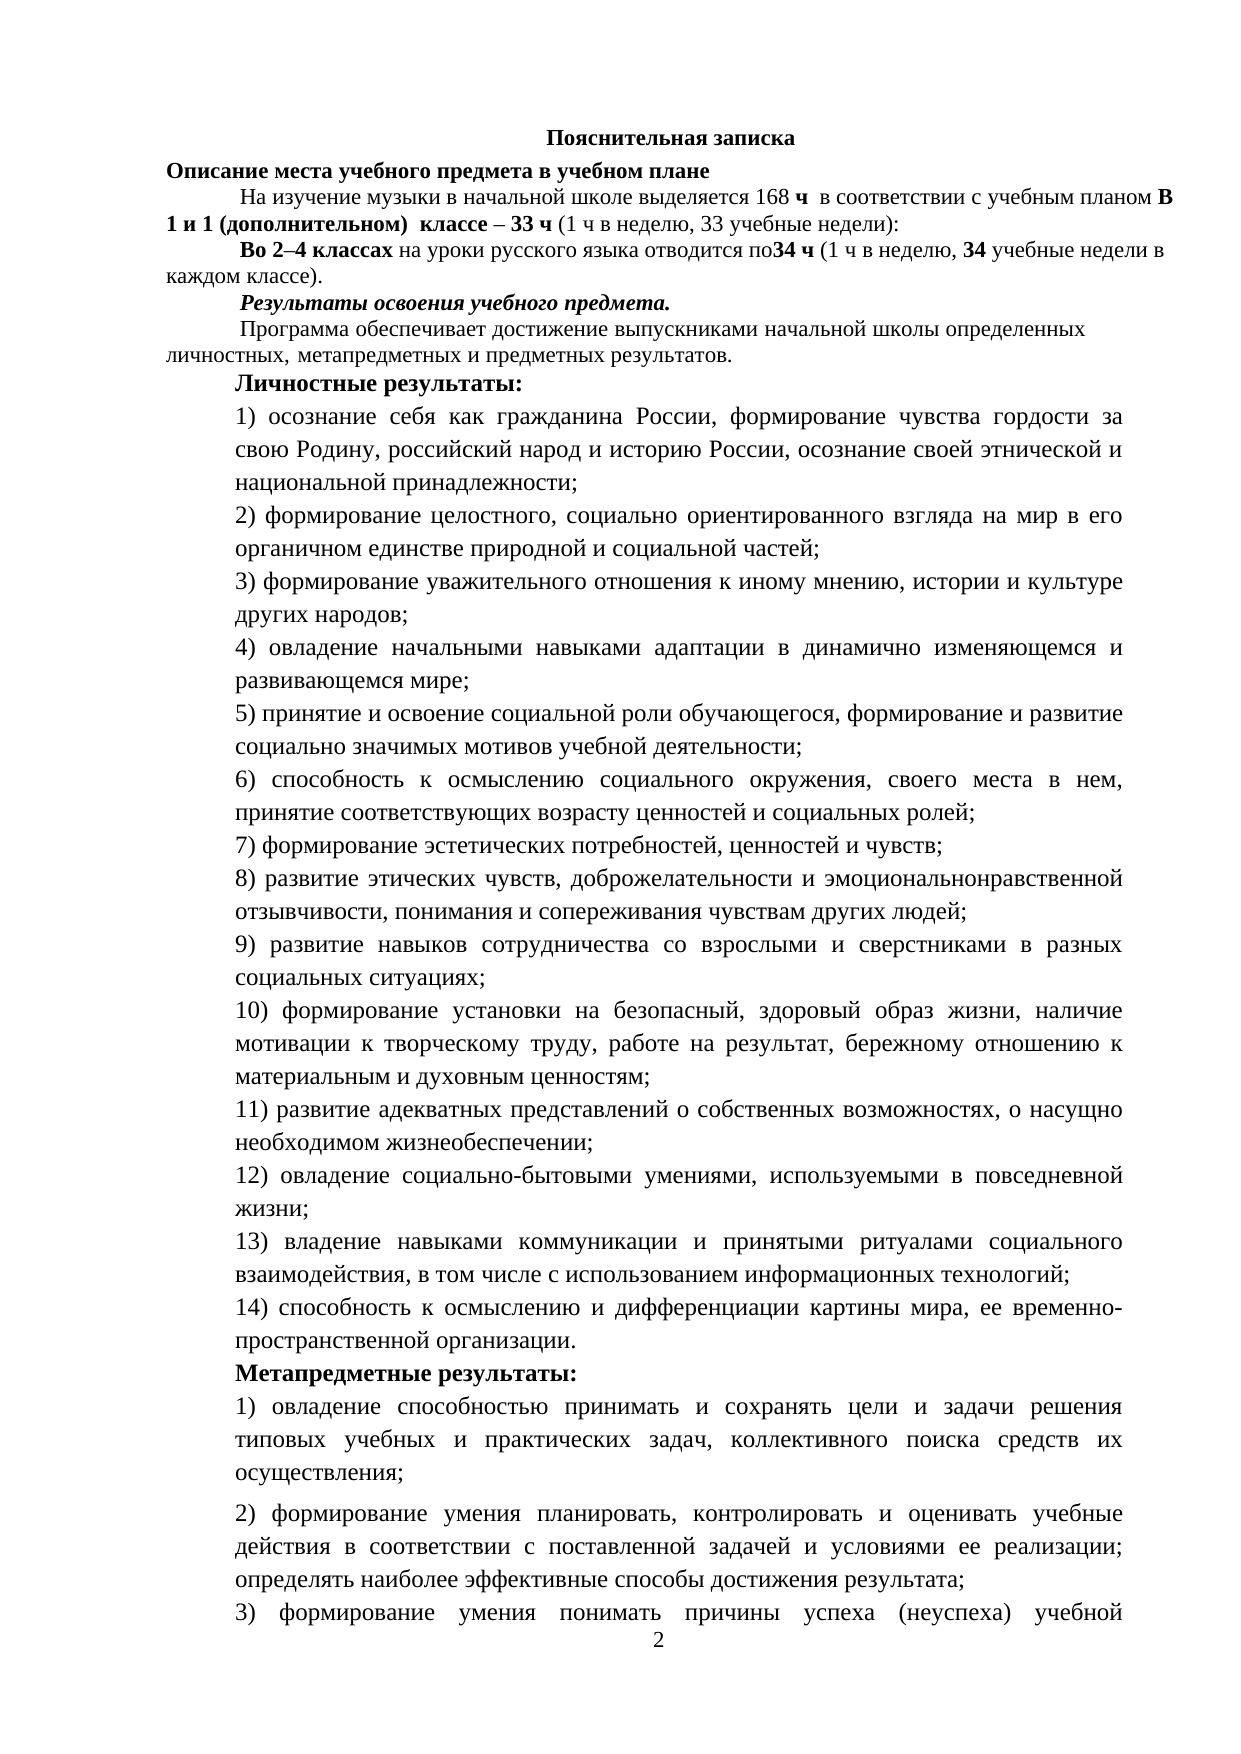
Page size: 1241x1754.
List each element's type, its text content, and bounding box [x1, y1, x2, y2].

text Программа обеспечивает достижение выпускниками начальной школы определенных личностных, метапредметных и предметных результатов. [166, 315, 1176, 368]
subtitle 1) овладение способностью принимать и сохранять цели и задачи решения типовых учебных и практических задач, коллективного поиска средств их осуществления; [235, 1391, 1124, 1486]
subtitle 6) способность к осмыслению социального окружения, своего места в нем, принятие соответствующих возрасту ценностей и социальных ролей; [235, 764, 1124, 826]
subtitle 12) овладение социально-бытовыми умениями, используемыми в повседневной жизни; [235, 1160, 1124, 1222]
text На изучение музыки в начальной школе выделяется 168 ч в соответствии с учебным планом В 1 и 1 (дополнительном) классе – 33 ч (1 ч в неделю, 33 учебные недели): [166, 183, 1176, 236]
subtitle 3) формирование уважительного отношения к иному мнению, истории и культуре других народов; [235, 566, 1124, 628]
text Результаты освоения учебного предмета. [239, 289, 1176, 315]
subtitle 10) формирование установки на безопасный, здоровый образ жизни, наличие мотивации к творческому труду, работе на результат, бережному отношению к материальным и духовным ценностям; [235, 995, 1124, 1090]
subtitle 7) формирование эстетических потребностей, ценностей и чувств; [235, 830, 1124, 859]
subtitle 9) развитие навыков сотрудничества со взрослыми и сверстниками в разных социальных ситуациях; [235, 929, 1124, 991]
subtitle 2) формирование целостного, социально ориентированного взгляда на мир в его органичном единстве природной и социальной частей; [235, 500, 1124, 562]
subtitle 8) развитие этических чувств, доброжелательности и эмоциональнонравственной отзывчивости, понимания и сопереживания чувствам других людей; [235, 863, 1124, 925]
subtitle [235, 1597, 1124, 1626]
subtitle 13) владение навыками коммуникации и принятыми ритуалами социального взаимодействия, в том числе с использованием информационных технологий; [235, 1226, 1124, 1288]
subtitle 2) формирование умения планировать, контролировать и оценивать учебные действия в соответствии с поставленной задачей и условиями ее реализации; определять наиболее эффективные способы достижения результата; [235, 1498, 1124, 1593]
text Пояснительная записка [166, 123, 1176, 150]
subtitle 11) развитие адекватных представлений о собственных возможностях, о насущно необходимом жизнеобеспечении; [235, 1094, 1124, 1156]
text Во 2–4 классах на уроки русского языка отводится по34 ч (1 ч в неделю, 34 учебные недели в каждом классе). [166, 236, 1176, 289]
text Описание места учебного предмета в учебном плане [166, 157, 1176, 183]
subtitle Личностные результаты: [235, 368, 1124, 397]
subtitle 4) овладение начальными навыками адаптации в динамично изменяющемся и развивающемся мире; [235, 632, 1124, 694]
subtitle 14) способность к осмыслению и дифференциации картины мира, ее временно-пространственной организации. [235, 1292, 1124, 1354]
subtitle 5) принятие и освоение социальной роли обучающегося, формирование и развитие социально значимых мотивов учебной деятельности; [235, 698, 1124, 760]
subtitle Метапредметные результаты: [235, 1358, 1124, 1387]
subtitle 1) осознание себя как гражданина России, формирование чувства гордости за свою Родину, российский народ и историю России, осознание своей этнической и национальной принадлежности; [235, 401, 1124, 496]
